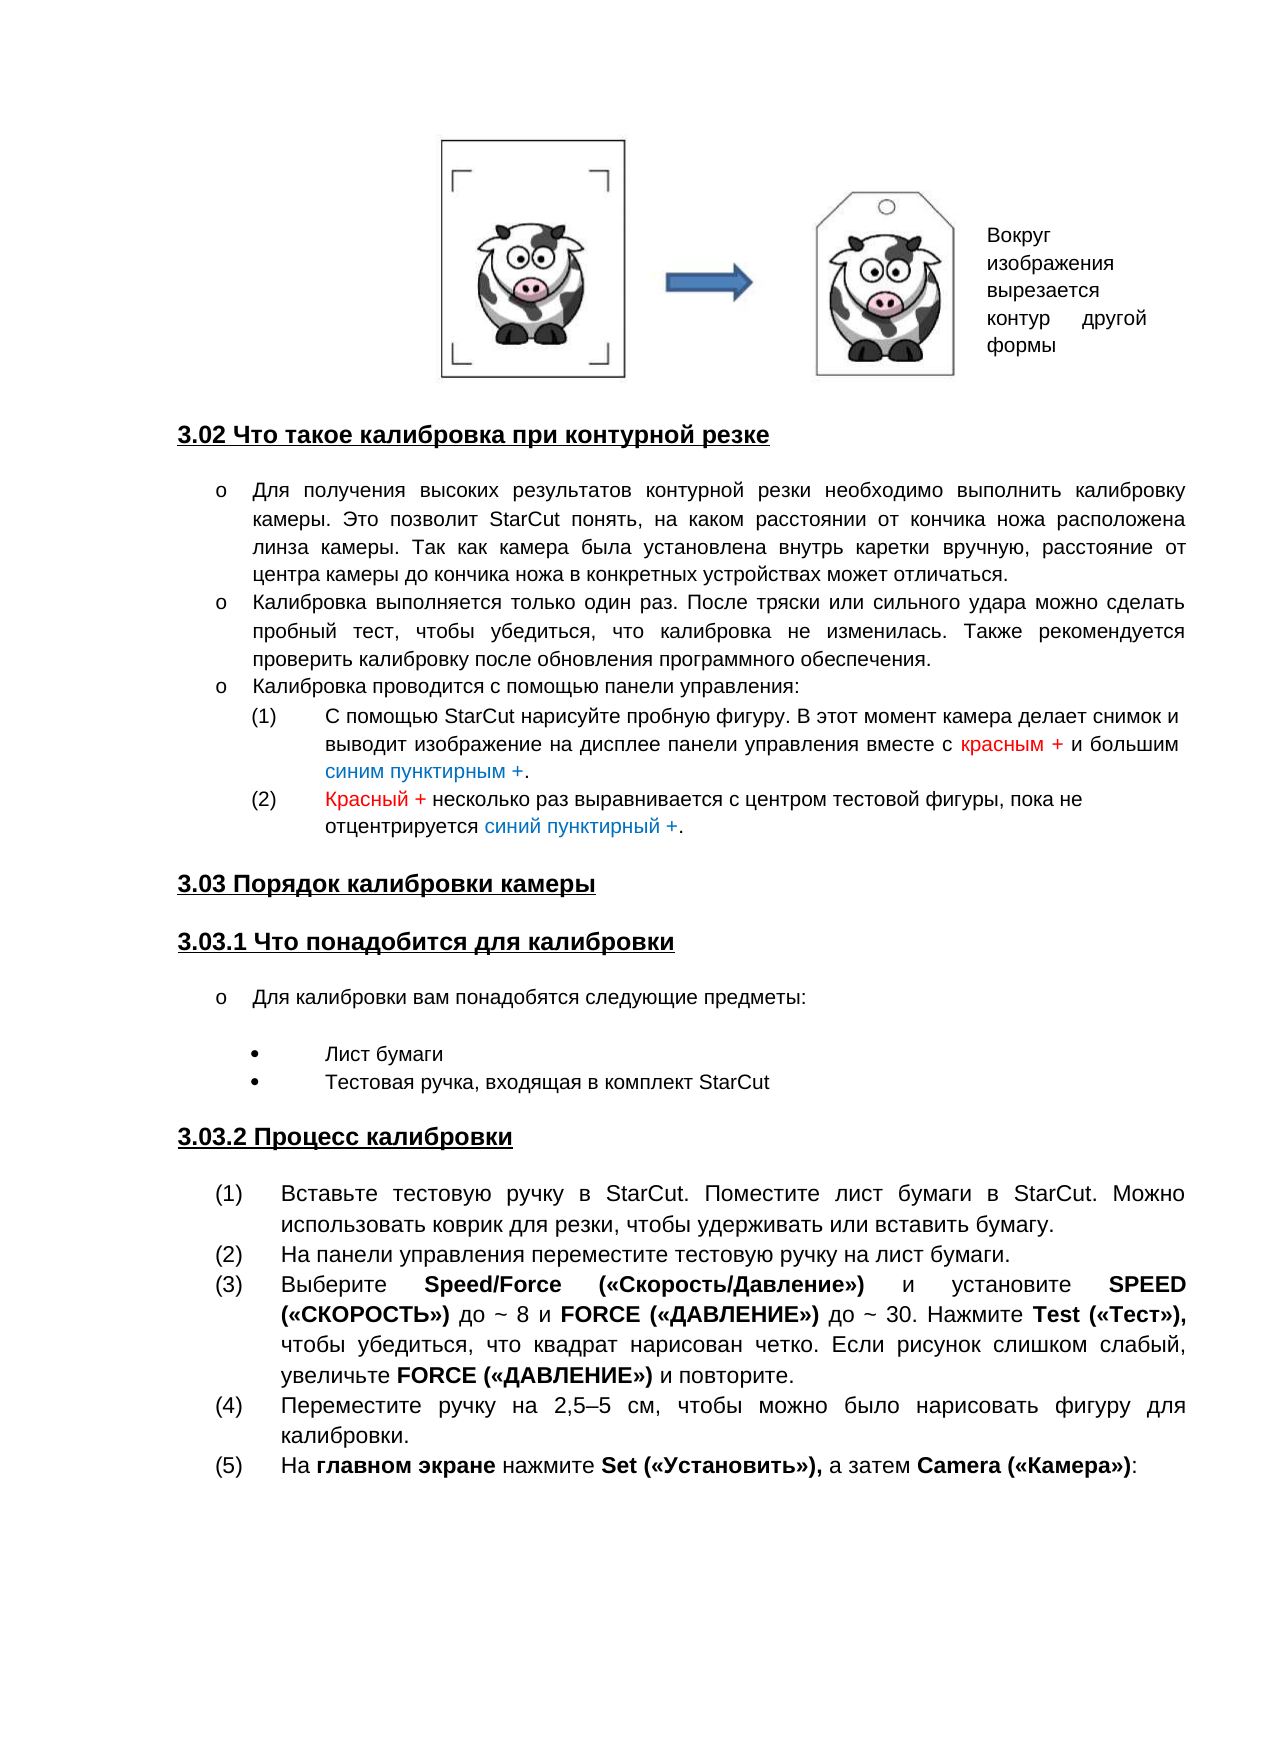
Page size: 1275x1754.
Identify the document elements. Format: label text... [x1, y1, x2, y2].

picture [411, 118, 990, 417]
list Для получения высоких результатов контурной резки необходимо выполнить калибровку камеры. Это позволит StarCut понять, на каком расстоянии от кончика ножа расположена линза камеры. Так как камера была установлена внутрь каретки ​​вручную, расстояние от центра камеры до кончика ножа в конкретных устройствах может отличаться. [215, 478, 1186, 586]
list На главном экране нажмите Set («Установить»), а затем Camera («Камера»): [215, 1452, 1186, 1478]
text (1) С помощью StarCut нарисуйте пробную фигуру. В этот момент камера делает снимок и выводит изображение на дисплее панели управления вместе с красным + и большим синим пунктирным +. [215, 704, 1186, 783]
text 3.03.1 Что понадобится для калибровки [177, 927, 1186, 956]
list На панели управления переместите тестовую ручку на лист бумаги. [215, 1241, 1186, 1267]
list Тестовая ручка, входящая в комплект StarCut [251, 1070, 1186, 1094]
list Калибровка выполняется только один раз. После тряски или сильного удара можно сделать пробный тест, чтобы убедиться, что калибровка не изменилась. Также рекомендуется проверить калибровку после обновления программного обеспечения. [215, 590, 1186, 671]
list Калибровка проводится с помощью панели управления: [215, 674, 1186, 700]
text (2) Красный + несколько раз выравнивается с центром тестовой фигуры, пока не отцентрируется синий пунктирный +. [215, 786, 1186, 838]
text 3.02 Что такое калибровка при контурной резке [177, 420, 1186, 449]
list Лист бумаги [251, 1042, 1186, 1066]
list Для калибровки вам понадобятся следующие предметы: [215, 985, 1186, 1011]
list Выберите Speed​​/Force («Скорость/Давление») и установите SPEED («СКОРОСТЬ») до ~ 8 и FORCE («ДАВЛЕНИЕ») до ~ 30. Нажмите Test («Тест»), чтобы убедиться, что квадрат нарисован четко. Если рисунок слишком слабый, увеличьте FORCE («ДАВЛЕНИЕ») и повторите. [215, 1271, 1186, 1388]
list Переместите ручку на 2,5–5 см, чтобы можно было нарисовать фигуру для калибровки. [215, 1392, 1186, 1448]
text 3.03.2 Процесс калибровки [177, 1122, 1186, 1151]
text 3.03 Порядок калибровки камеры [177, 869, 1186, 898]
list Вставьте тестовую ручку в StarCut. Поместите лист бумаги в StarCut. Можно использовать коврик для резки, чтобы удерживать или вставить бумагу. [215, 1180, 1186, 1237]
